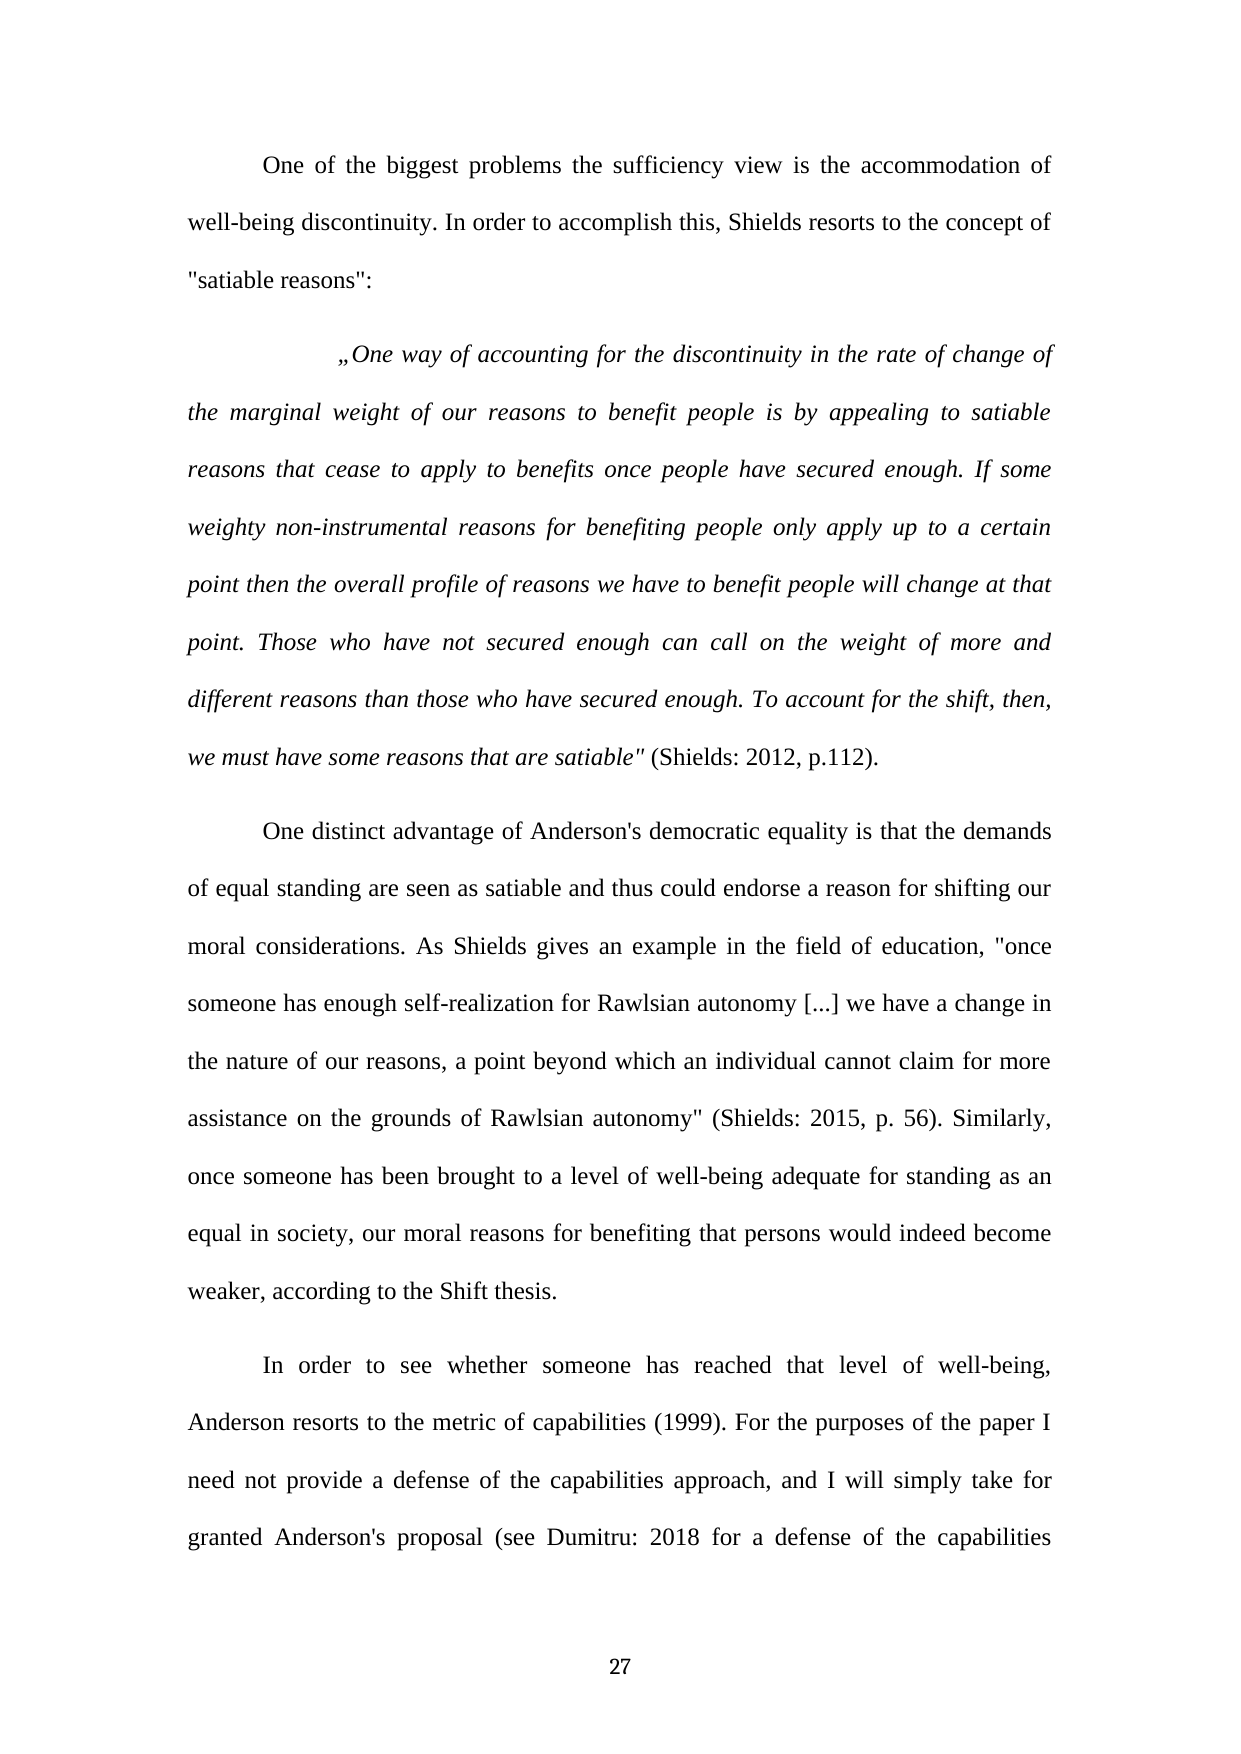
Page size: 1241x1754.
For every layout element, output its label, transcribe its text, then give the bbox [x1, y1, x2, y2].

text One distinct advantage of Anderson's democratic equality is that the demands of equal standing are seen as satiable and thus could endorse a reason for shifting our moral considerations. As Shields gives an example in the field of education, "once someone has enough self-realization for Rawlsian autonomy [...] we have a change in the nature of our reasons, a point beyond which an individual cannot claim for more assistance on the grounds of Rawlsian autonomy" (Shields: 2015, p. 56). Similarly, once someone has been brought to a level of well-being adequate for standing as an equal in society, our moral reasons for benefiting that persons would indeed become weaker, according to the Shift thesis. [187, 816, 1053, 1304]
text „One way of accounting for the discontinuity in the rate of change of the marginal weight of our reasons to benefit people is by appealing to satiable reasons that cease to apply to benefits once people have secured enough. If some weighty non-instrumental reasons for benefiting people only apply up to a certain point then the overall profile of reasons we have to benefit people will change at that point. Those who have not secured enough can call on the weight of more and different reasons than those who have secured enough. To account for the shift, then, we must have some reasons that are satiable" (Shields: 2012, p.112). [187, 339, 1053, 770]
text One of the biggest problems the sufficiency view is the accommodation of well-being discontinuity. In order to accomplish this, Shields resorts to the concept of "satiable reasons": [187, 150, 1053, 294]
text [187, 1350, 1053, 1551]
